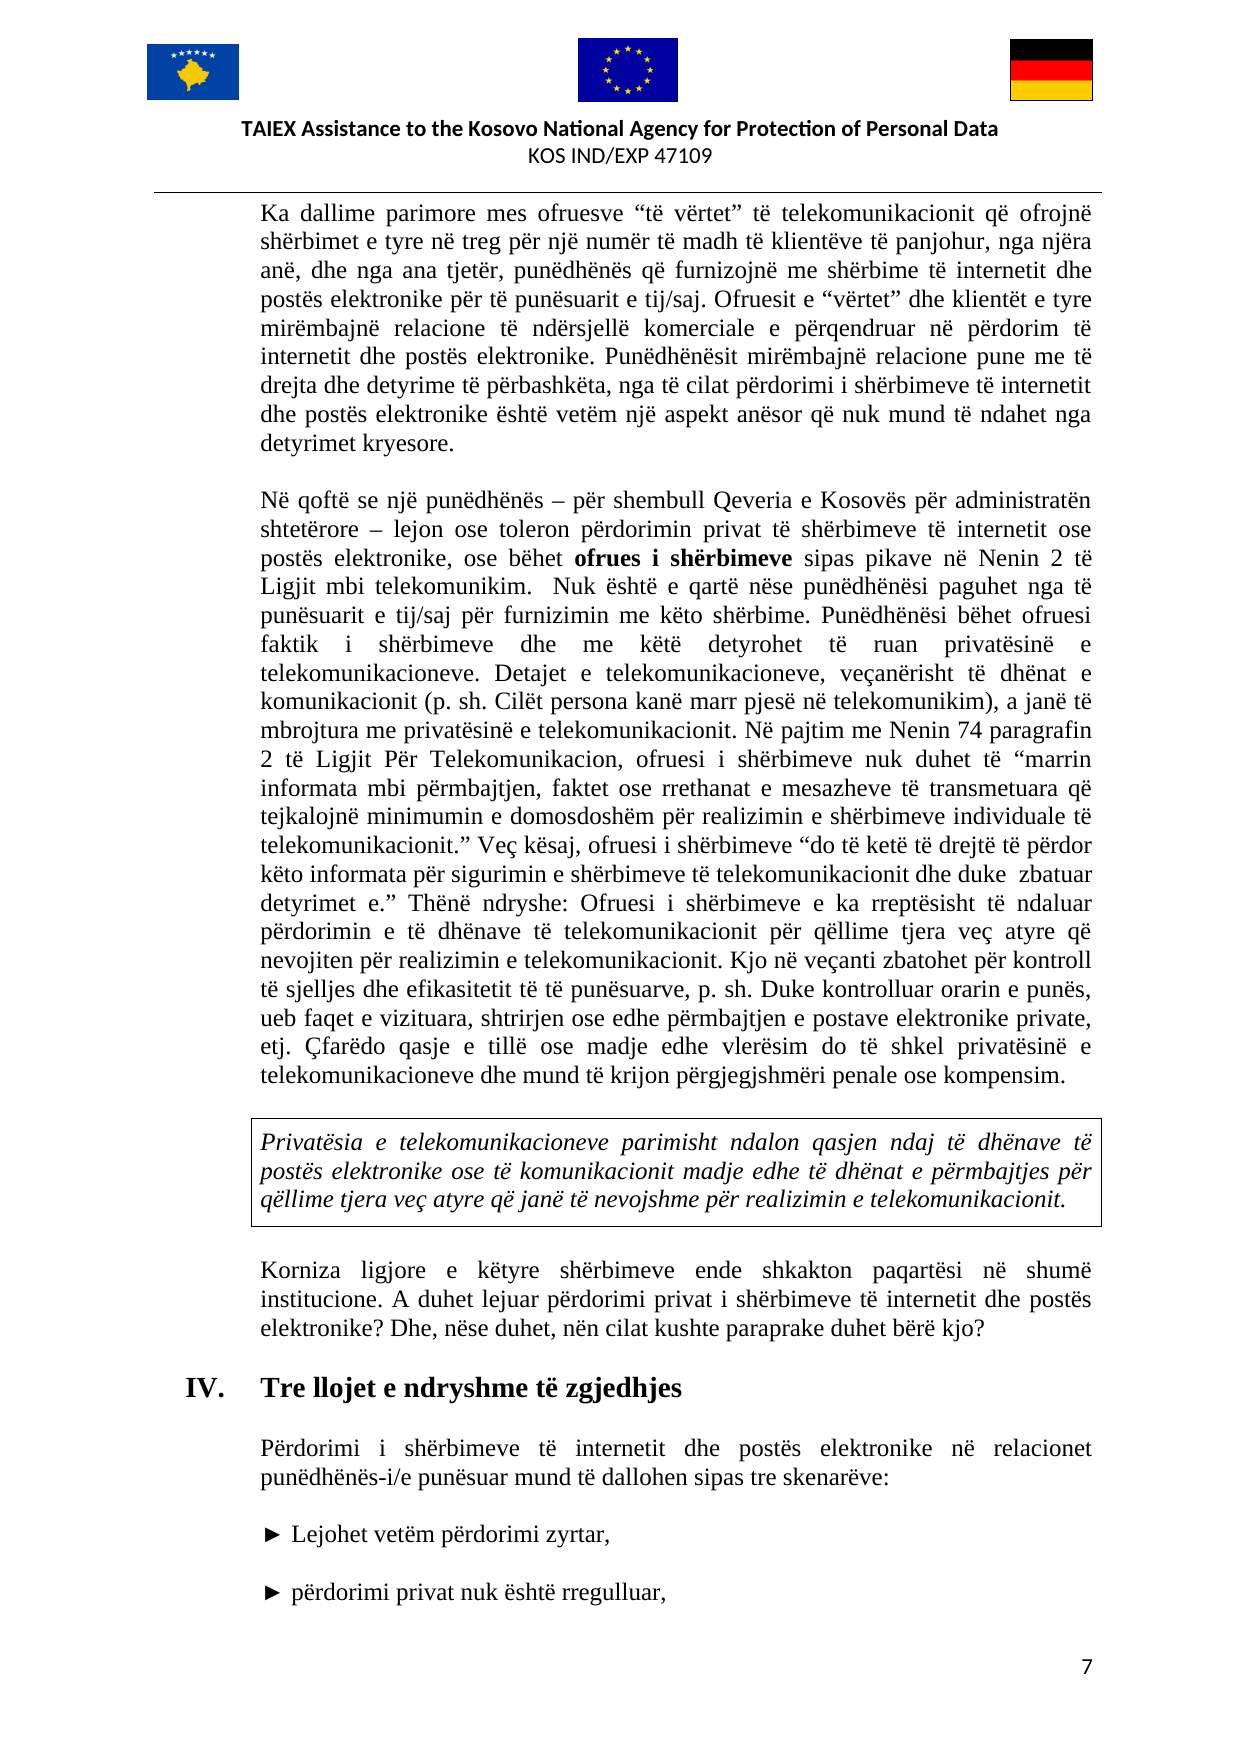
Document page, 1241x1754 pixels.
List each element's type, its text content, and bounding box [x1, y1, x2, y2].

list ► Lejohet vetëm përdorimi zyrtar, [260, 1519, 1093, 1548]
list Përdorimi i shërbimeve të internetit dhe postës elektronike në relacionet punëdhënës-i/e punësuar mund të dallohen sipas tre skenarëve: [260, 1433, 1093, 1490]
list Tre llojet e ndryshme të zgjedhjes [185, 1371, 1093, 1404]
picture [578, 38, 678, 102]
text Në qoftë se një punëdhënës – për shembull Qeveria e Kosovës për administratën shtetërore – lejon ose toleron përdorimin privat të shërbimeve të internetit ose postës elektronike, ose bëhet ofrues i shërbimeve sipas pikave në Nenin 2 të Ligjit mbi telekomunikim. Nuk është e qartë nëse punëdhënësi paguhet nga të punësuarit e tij/saj për furnizimin me këto shërbime. Punëdhënësi bëhet ofruesi faktik i shërbimeve dhe me këtë detyrohet të ruan privatësinë e telekomunikacioneve. Detajet e telekomunikacioneve, veçanërisht të dhënat e komunikacionit (p. sh. Cilët persona kanë marr pjesë në telekomunikim), a janë të mbrojtura me privatësinë e telekomunikacionit. Në pajtim me Nenin 74 paragrafin 2 të Ligjit Për Telekomunikacion, ofruesi i shërbimeve nuk duhet të “marrin informata mbi përmbajtjen, faktet ose rrethanat e mesazheve të transmetuara që tejkalojnë minimumin e domosdoshëm për realizimin e shërbimeve individuale të telekomunikacionit.” Veç kësaj, ofruesi i shërbimeve “do të ketë të drejtë të përdor këto informata për sigurimin e shërbimeve të telekomunikacionit dhe duke zbatuar detyrimet e.” Thënë ndryshe: Ofruesi i shërbimeve e ka rreptësisht të ndaluar përdorimin e të dhënave të telekomunikacionit për qëllime tjera veç atyre që nevojiten për realizimin e telekomunikacionit. Kjo në veçanti zbatohet për kontroll të sjelljes dhe efikasitetit të të punësuarve, p. sh. Duke kontrolluar orarin e punës, ueb faqet e vizituara, shtrirjen ose edhe përmbajtjen e postave elektronike private, etj. Çfarëdo qasje e tillë ose madje edhe vlerësim do të shkel privatësinë e telekomunikacioneve dhe mund të krijon përgjegjshmëri penale ose kompensim. [260, 485, 1093, 1089]
text Privatësia e telekomunikacioneve parimisht ndalon qasjen ndaj të dhënave të postës elektronike ose të komunikacionit madje edhe të dhënat e përmbajtjes për qëllime tjera veç atyre që janë të nevojshme për realizimin e telekomunikacionit. [252, 1119, 1101, 1226]
picture [147, 44, 239, 100]
text Ka dallime parimore mes ofruesve “të vërtet” të telekomunikacionit që ofrojnë shërbimet e tyre në treg për një numër të madh të klientëve të panjohur, nga njëra anë, dhe nga ana tjetër, punëdhënës që furnizojnë me shërbime të internetit dhe postës elektronike për të punësuarit e tij/saj. Ofruesit e “vërtet” dhe klientët e tyre mirëmbajnë relacione të ndërsjellë komerciale e përqendruar në përdorim të internetit dhe postës elektronike. Punëdhënësit mirëmbajnë relacione pune me të drejta dhe detyrime të përbashkëta, nga të cilat përdorimi i shërbimeve të internetit dhe postës elektronike është vetëm një aspekt anësor që nuk mund të ndahet nga detyrimet kryesore. [260, 198, 1093, 456]
list ► përdorimi privat nuk është rregulluar, [260, 1577, 1093, 1605]
picture [1011, 41, 1092, 100]
text Korniza ligjore e këtyre shërbimeve ende shkakton paqartësi në shumë institucione. A duhet lejuar përdorimi privat i shërbimeve të internetit dhe postës elektronike? Dhe, nëse duhet, nën cilat kushte paraprake duhet bërë kjo? [260, 1256, 1093, 1342]
